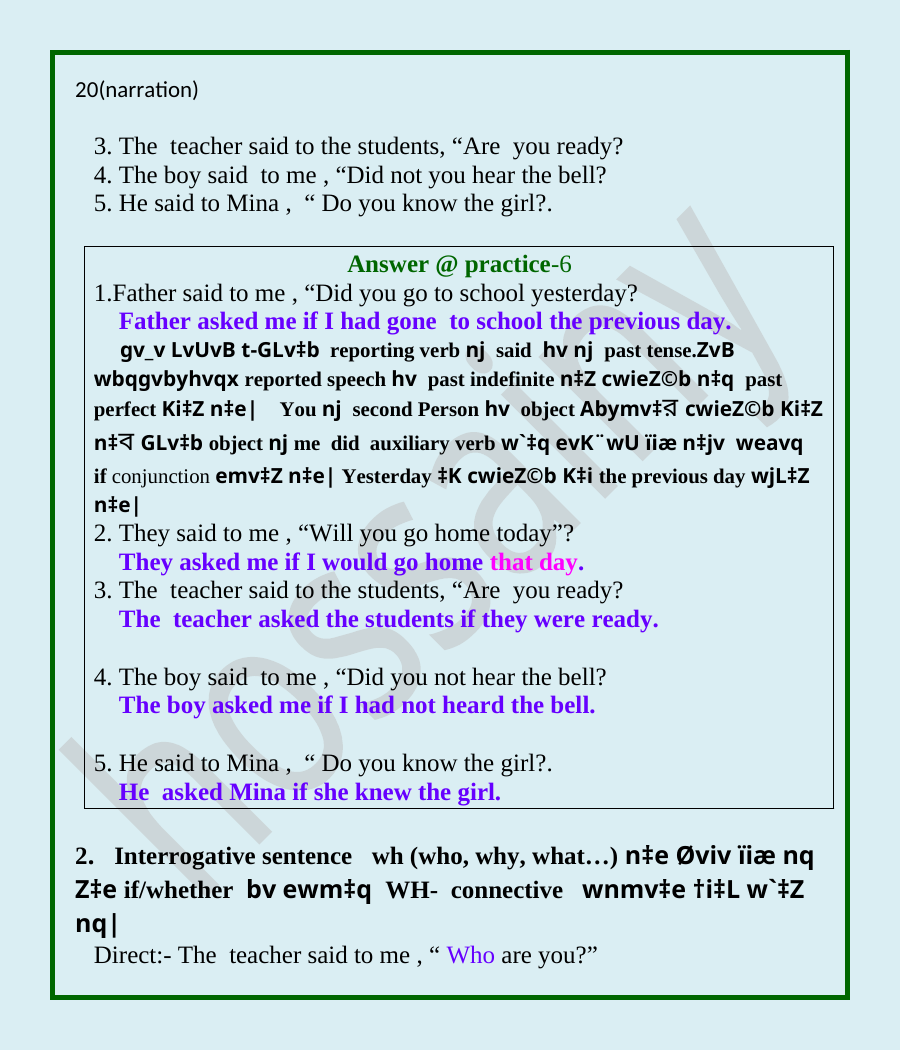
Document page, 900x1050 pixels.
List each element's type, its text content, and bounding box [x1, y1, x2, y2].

text Direct:- The teacher said to me , “ Who are you?” [94, 940, 825, 968]
text 2. They said to me , “Will you go home today”? [85, 515, 833, 544]
text 5. He said to Mina , “ Do you know the girl?. [94, 188, 825, 217]
text The boy asked me if I had not heard the bell. [85, 687, 833, 719]
text Father asked me if I had gone to school the previous day. [85, 303, 833, 332]
text 3. The teacher said to the students, “Are you ready? [85, 572, 833, 601]
text They asked me if I would go home that day. [85, 544, 833, 572]
text 1.Father said to me , “Did you go to school yesterday? [85, 275, 833, 303]
text gv_v LvUvB t-GLv‡b reporting verb nj said hv nj past tense.ZvB wbqgvbyhvqx reported speech hv past indefinite n‡Z cwieZ©b n‡q past perfect Ki‡Z n‡e| You nj second Person hv object Abymv‡র cwieZ©b Ki‡Z n‡ব GLv‡b object nj me did auxiliary verb w`‡q evK¨wU ïiæ n‡jv weavq if conjunction emv‡Z n‡e| Yesterday ‡K cwieZ©b K‡i the previous day wjL‡Z n‡e| [85, 332, 833, 515]
text 2. Interrogative sentence wh (who, why, what…) n‡e Øviv ïiæ nq Z‡e if/whether bv ewm‡q WH- connective wnmv‡e †i‡L w`‡Z nq| [75, 837, 825, 940]
text He asked Mina if she knew the girl. [85, 774, 833, 808]
text 4. The boy said to me , “Did you not hear the bell? [85, 659, 833, 687]
text Answer @ practice-6 [85, 247, 833, 275]
text 4. The boy said to me , “Did not you hear the bell? [94, 160, 825, 188]
text The teacher asked the students if they were ready. [85, 601, 833, 633]
text 3. The teacher said to the students, “Are you ready? [94, 131, 825, 160]
text 5. He said to Mina , “ Do you know the girl?. [85, 745, 833, 774]
